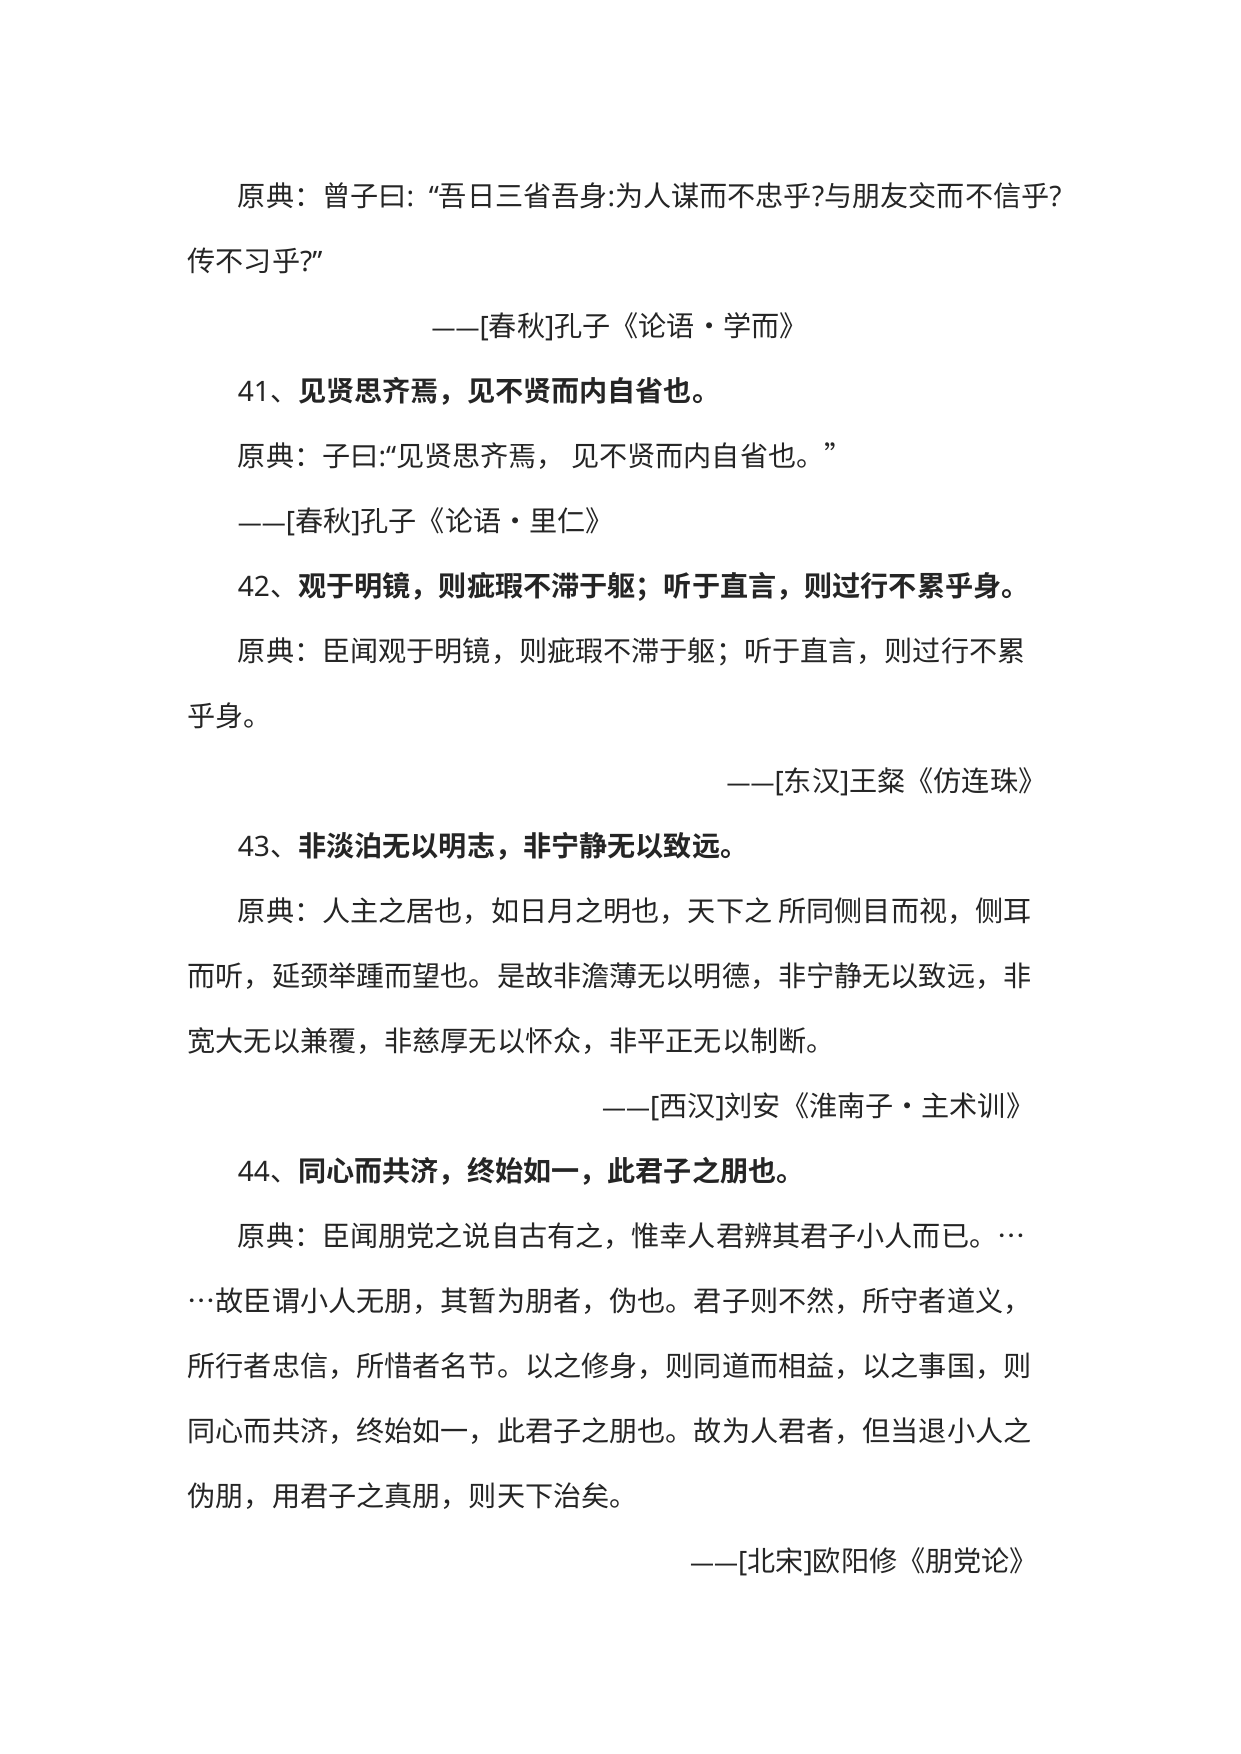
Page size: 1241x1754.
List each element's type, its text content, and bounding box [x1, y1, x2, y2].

text 原典：曾子曰: “吾日三省吾身:为人谋而不忠乎?与朋友交而不信乎?传不习乎?” [187, 162, 1053, 292]
text 原典：臣闻朋党之说自古有之，惟幸人君辨其君子小人而已。……故臣谓小人无朋，其暂为朋者，伪也。君子则不然，所守者道义，所行者忠信，所惜者名节。以之修身，则同道而相益，以之事国，则同心而共济，终始如一，此君子之朋也。故为人君者，但当退小人之伪朋，用君子之真朋，则天下治矣。 [187, 1202, 1053, 1527]
text 41、见贤思齐焉，见不贤而内自省也。 [187, 357, 1053, 422]
text 原典：人主之居也，如日月之明也，天下之 所同侧目而视，侧耳而听，延颈举踵而望也。是故非澹薄无以明德，非宁静无以致远，非宽大无以兼覆，非慈厚无以怀众，非平正无以制断。 [187, 877, 1053, 1072]
text 43、非淡泊无以明志，非宁静无以致远。 [187, 812, 1053, 877]
text ——[西汉]刘安《淮南子•主术训》 [187, 1072, 1053, 1137]
text 44、同心而共济，终始如一，此君子之朋也。 [187, 1137, 1053, 1202]
text ——[东汉]王粲《仿连珠》 [187, 747, 1053, 812]
text ——[北宋]欧阳修《朋党论》 [187, 1527, 1053, 1592]
text 42、观于明镜，则疵瑕不滞于躯；听于直言，则过行不累乎身。 [187, 552, 1053, 617]
text 原典：臣闻观于明镜，则疵瑕不滞于躯；听于直言，则过行不累乎身。 [187, 617, 1053, 747]
text ——[春秋]孔子《论语•里仁》 [187, 487, 1053, 552]
text ——[春秋]孔子《论语•学而》 [187, 292, 1053, 357]
text 原典：子曰:“见贤思齐焉， 见不贤而内自省也。” [187, 422, 1053, 487]
